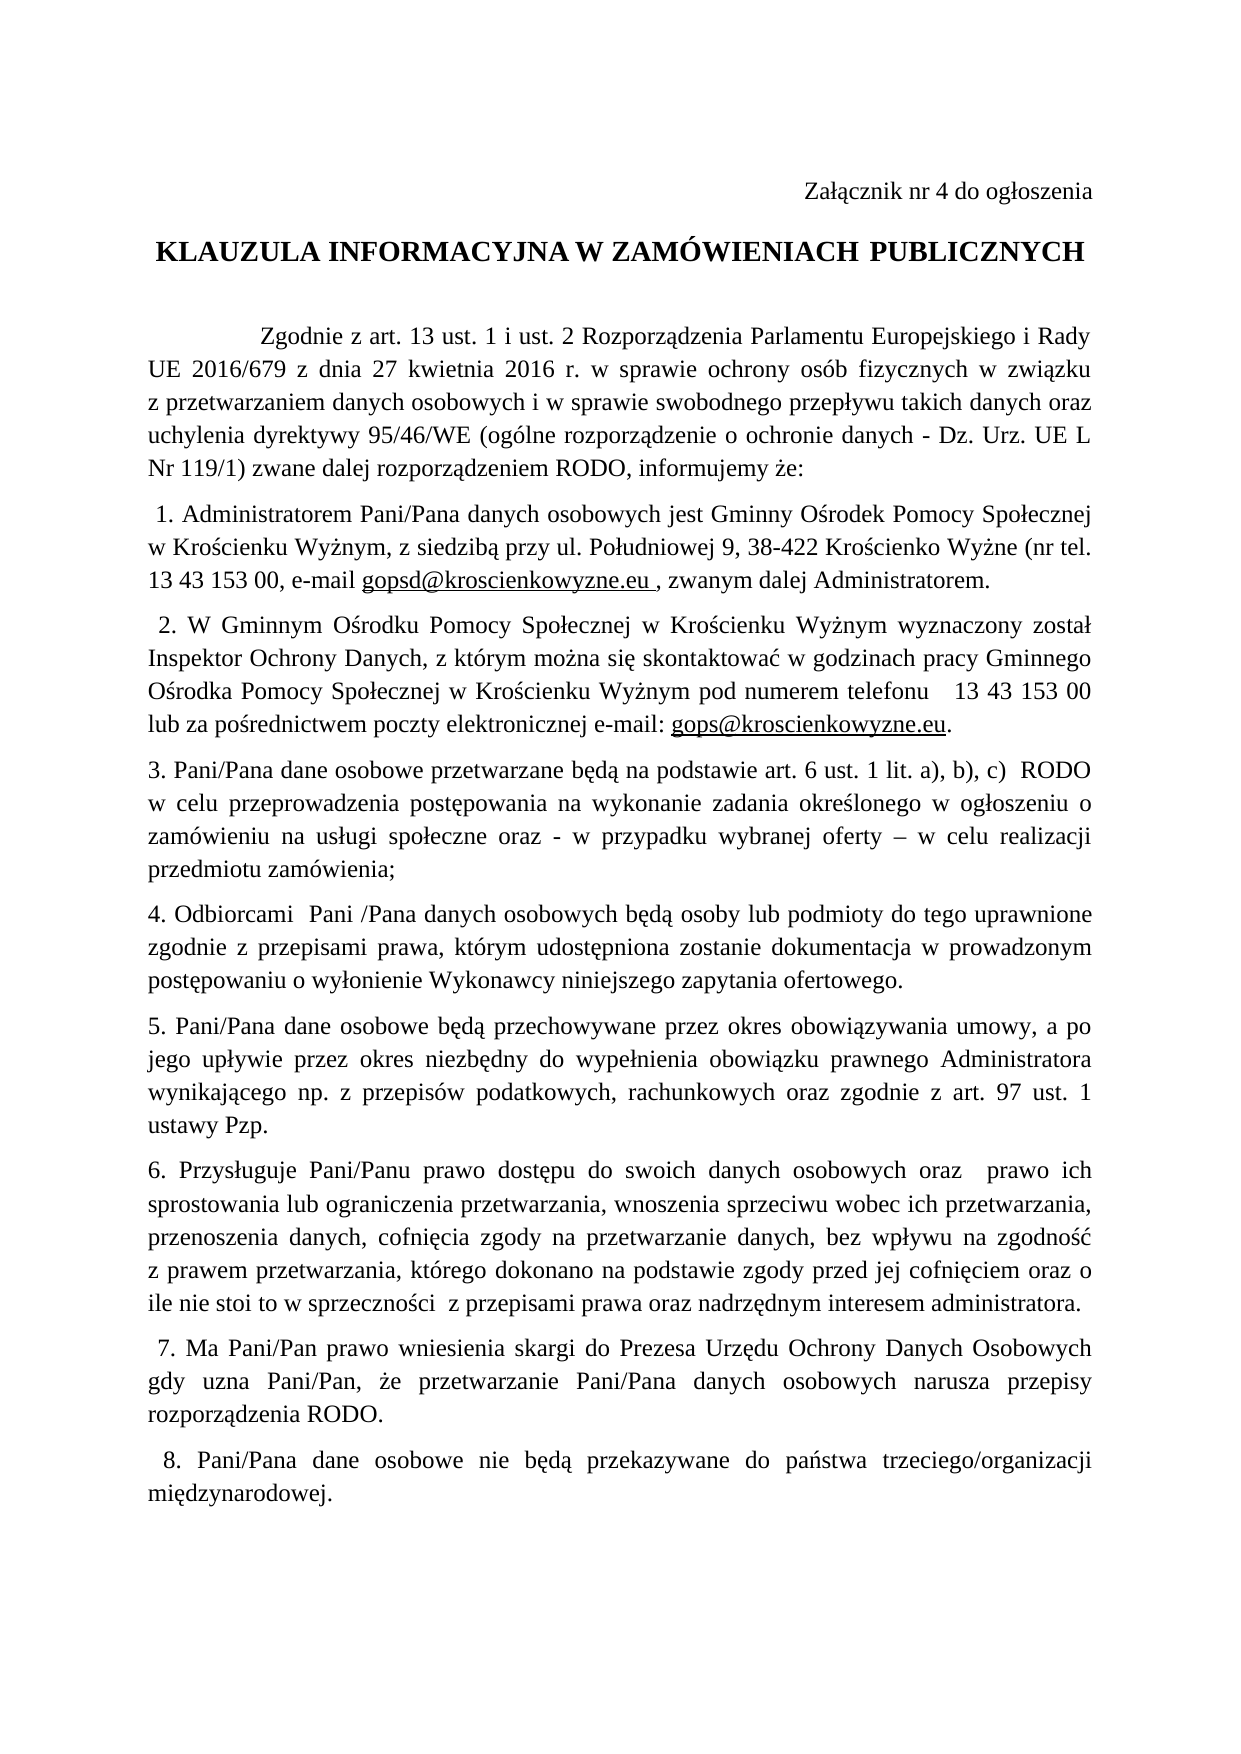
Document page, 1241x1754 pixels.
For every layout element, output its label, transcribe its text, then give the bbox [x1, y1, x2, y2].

text 6. Przysługuje Pani/Panu prawo dostępu do swoich danych osobowych oraz prawo ich sprostowania lub ograniczenia przetwarzania, wnoszenia sprzeciwu wobec ich przetwarzania, przenoszenia danych, cofnięcia zgody na przetwarzanie danych, bez wpływu na zgodność z prawem przetwarzania, którego dokonano na podstawie zgody przed jej cofnięciem oraz o ile nie stoi to w sprzeczności z przepisami prawa oraz nadrzędnym interesem administratora. [148, 1283, 1093, 1316]
text Zgodnie z art. 13 ust. 1 i ust. 2 Rozporządzenia Parlamentu Europejskiego i Rady UE 2016/679 z dnia 27 kwietnia 2016 r. w sprawie ochrony osób fizycznych w związku z przetwarzaniem danych osobowych i w sprawie swobodnego przepływu takich danych oraz uchylenia dyrektywy 95/46/WE (ogólne rozporządzenie o ochronie danych - Dz. Urz. UE L Nr 119/1) zwane dalej rozporządzeniem RODO, informujemy że: [148, 321, 1093, 482]
text 5. Pani/Pana dane osobowe będą przechowywane przez okres obowiązywania umowy, a po jego upływie przez okres niezbędny do wypełnienia obowiązku prawnego Administratora wynikającego np. z przepisów podatkowych, rachunkowych oraz zgodnie z art. 97 ust. 1 ustawy Pzp. [148, 1011, 1093, 1139]
text 4. Odbiorcami Pani /Pana danych osobowych będą osoby lub podmioty do tego uprawnione zgodnie z przepisami prawa, którym udostępniona zostanie dokumentacja w prowadzonym postępowaniu o wyłonienie Wykonawcy niniejszego zapytania ofertowego. [148, 899, 1093, 994]
text 2. W Gminnym Ośrodku Pomocy Społecznej w Krościenku Wyżnym wyznaczony został Inspektor Ochrony Danych, z którym można się skontaktować w godzinach pracy Gminnego Ośrodka Pomocy Społecznej w Krościenku Wyżnym pod numerem telefonu 13 43 153 00 lub za pośrednictwem poczty elektronicznej e-mail: gops@kroscienkowyzne.eu. [148, 610, 1093, 738]
text 7. Ma Pani/Pan prawo wniesienia skargi do Prezesa Urzędu Ochrony Danych Osobowych gdy uzna Pani/Pan, że przetwarzanie Pani/Pana danych osobowych narusza przepisy rozporządzenia RODO. [148, 1395, 1093, 1428]
text KLAUZULA INFORMACYJNA W ZAMÓWIENIACH PUBLICZNYCH [148, 234, 1093, 267]
text 8. Pani/Pana dane osobowe nie będą przekazywane do państwa trzeciego/organizacji międzynarodowej. [148, 1473, 1093, 1507]
text 1. Administratorem Pani/Pana danych osobowych jest Gminny Ośrodek Pomocy Społecznej w Krościenku Wyżnym, z siedzibą przy ul. Południowej 9, 38-422 Krościenko Wyżne (nr tel. 13 43 153 00, e-mail gopsd@kroscienkowyzne.eu , zwanym dalej Administratorem. [148, 499, 1093, 593]
text 3. Pani/Pana dane osobowe przetwarzane będą na podstawie art. 6 ust. 1 lit. a), b), c) RODO w celu przeprowadzenia postępowania na wykonanie zadania określonego w ogłoszeniu o zamówieniu na usługi społeczne oraz - w przypadku wybranej oferty – w celu realizacji przedmiotu zamówienia; [148, 755, 1093, 883]
text Załącznik nr 4 do ogłoszenia [148, 176, 1093, 205]
